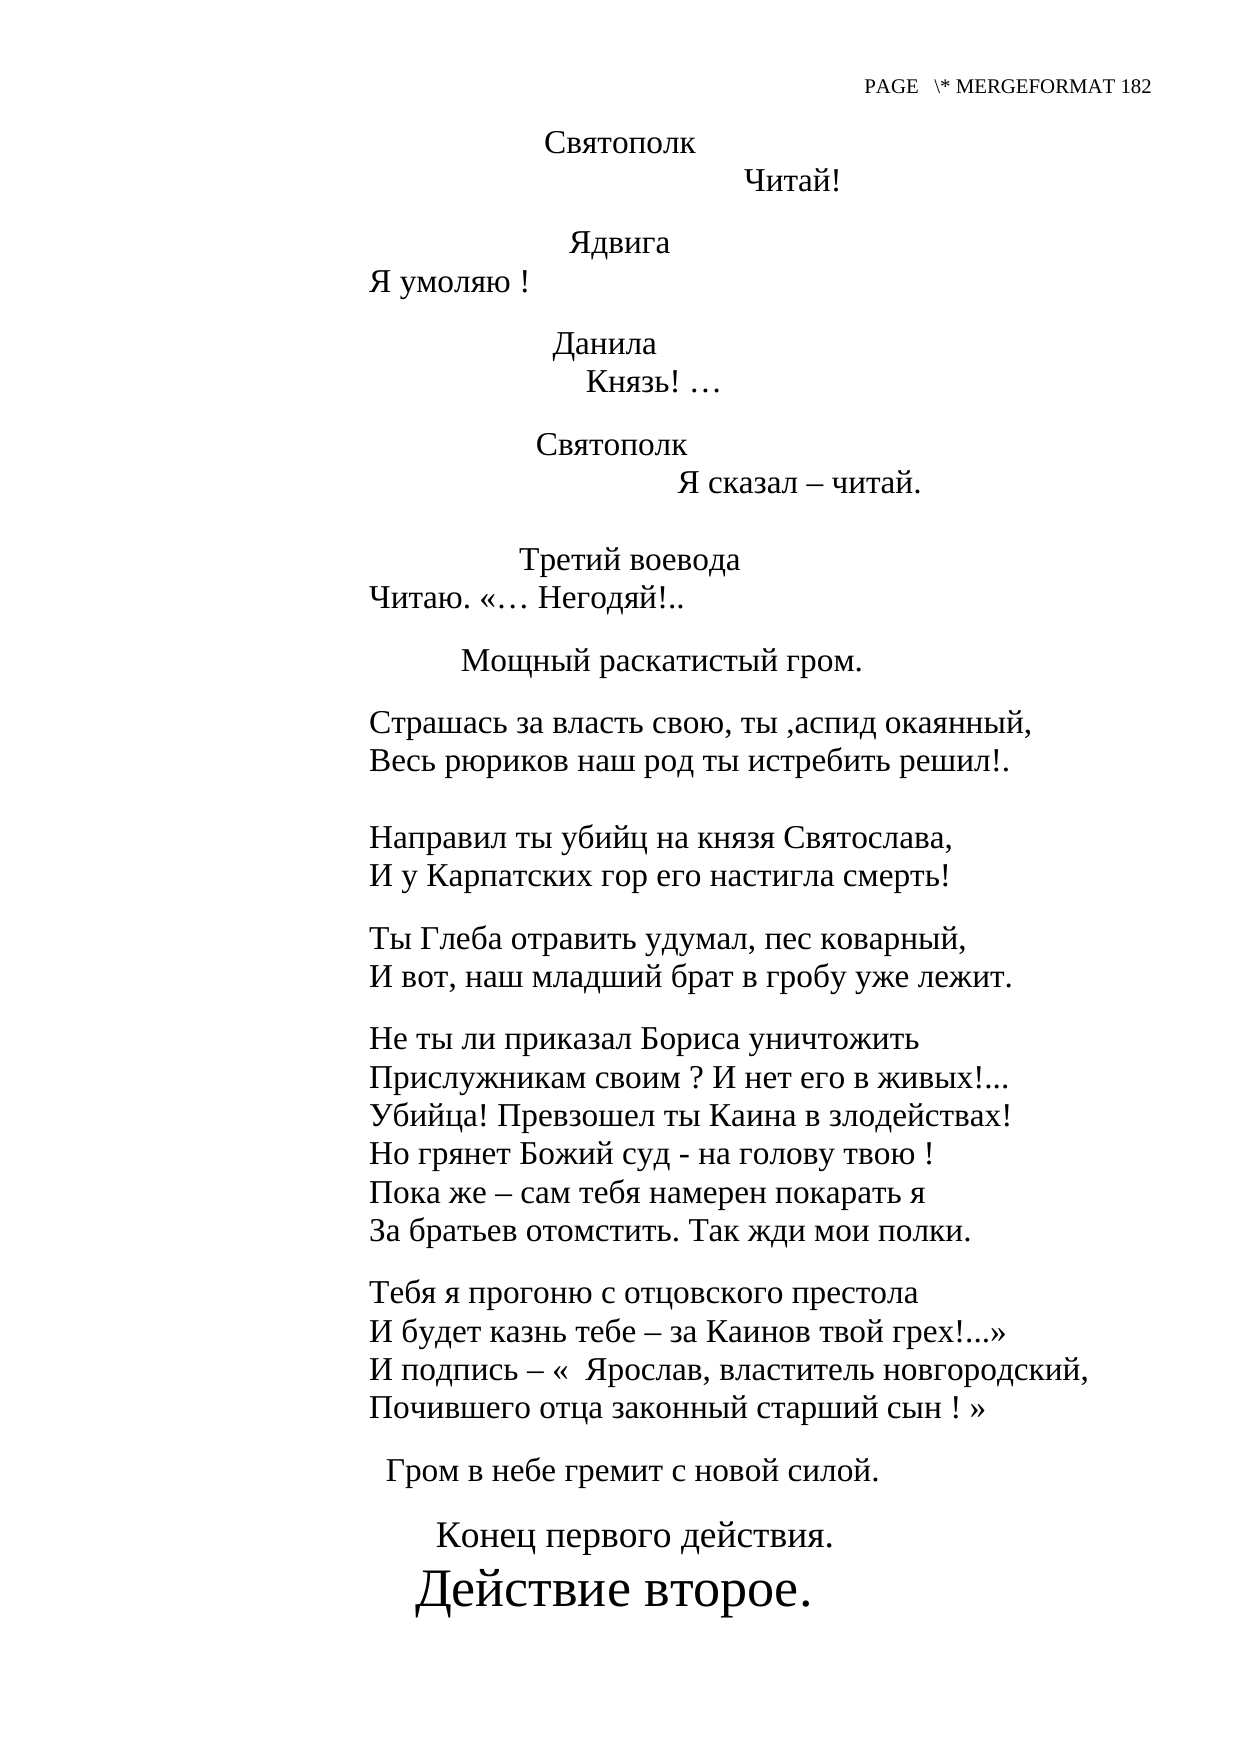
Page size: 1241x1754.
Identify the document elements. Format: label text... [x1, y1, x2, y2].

text Убийца! Превзошел ты Каина в злодействах! [177, 1095, 1162, 1134]
text Святополк [177, 122, 1162, 160]
text Не ты ли приказал Бориса уничтожить [177, 1019, 1162, 1057]
text Я сказал – читай. [177, 462, 1162, 501]
text И у Карпатских гор его настигла смерть! [177, 856, 1162, 894]
text Мощный раскатистый гром. [177, 640, 1162, 678]
text Но грянет Божий суд - на голову твою ! [177, 1134, 1162, 1172]
text Гром в небе гремит с новой силой. [177, 1450, 1162, 1488]
text Конец первого действия. [177, 1512, 1162, 1556]
text Князь! … [177, 362, 1162, 400]
text Читай! [177, 160, 1162, 198]
text Данила [177, 323, 1162, 362]
text Действие второе. [177, 1556, 1162, 1618]
text Ты Глеба отравить удумал, пес коварный, [177, 918, 1162, 956]
text Читаю. «… Негодяй!.. [177, 577, 1162, 616]
text Страшась за власть свою, ты ,аспид окаянный, [177, 702, 1162, 741]
text Ядвига [177, 223, 1162, 261]
text Весь рюриков наш род ты истребить решил!. [177, 741, 1162, 779]
text И будет казнь тебе – за Каинов твой грех!...» [177, 1311, 1162, 1349]
text Я умоляю ! [177, 261, 1162, 299]
text За братьев отомстить. Так жди мои полки. [177, 1210, 1162, 1249]
text Святополк [177, 424, 1162, 462]
text Третий воевода [177, 539, 1162, 577]
text Прислужникам своим ? И нет его в живых!... [177, 1057, 1162, 1095]
text И вот, наш младший брат в гробу уже лежит. [177, 956, 1162, 994]
text Пока же – сам тебя намерен покарать я [177, 1172, 1162, 1210]
text Тебя я прогоню с отцовского престола [177, 1273, 1162, 1311]
text Почившего отца законный старший сын ! » [177, 1388, 1162, 1426]
text И подпись – « Ярослав, властитель новгородский, [177, 1349, 1162, 1388]
text Направил ты убийц на князя Святослава, [177, 817, 1162, 856]
